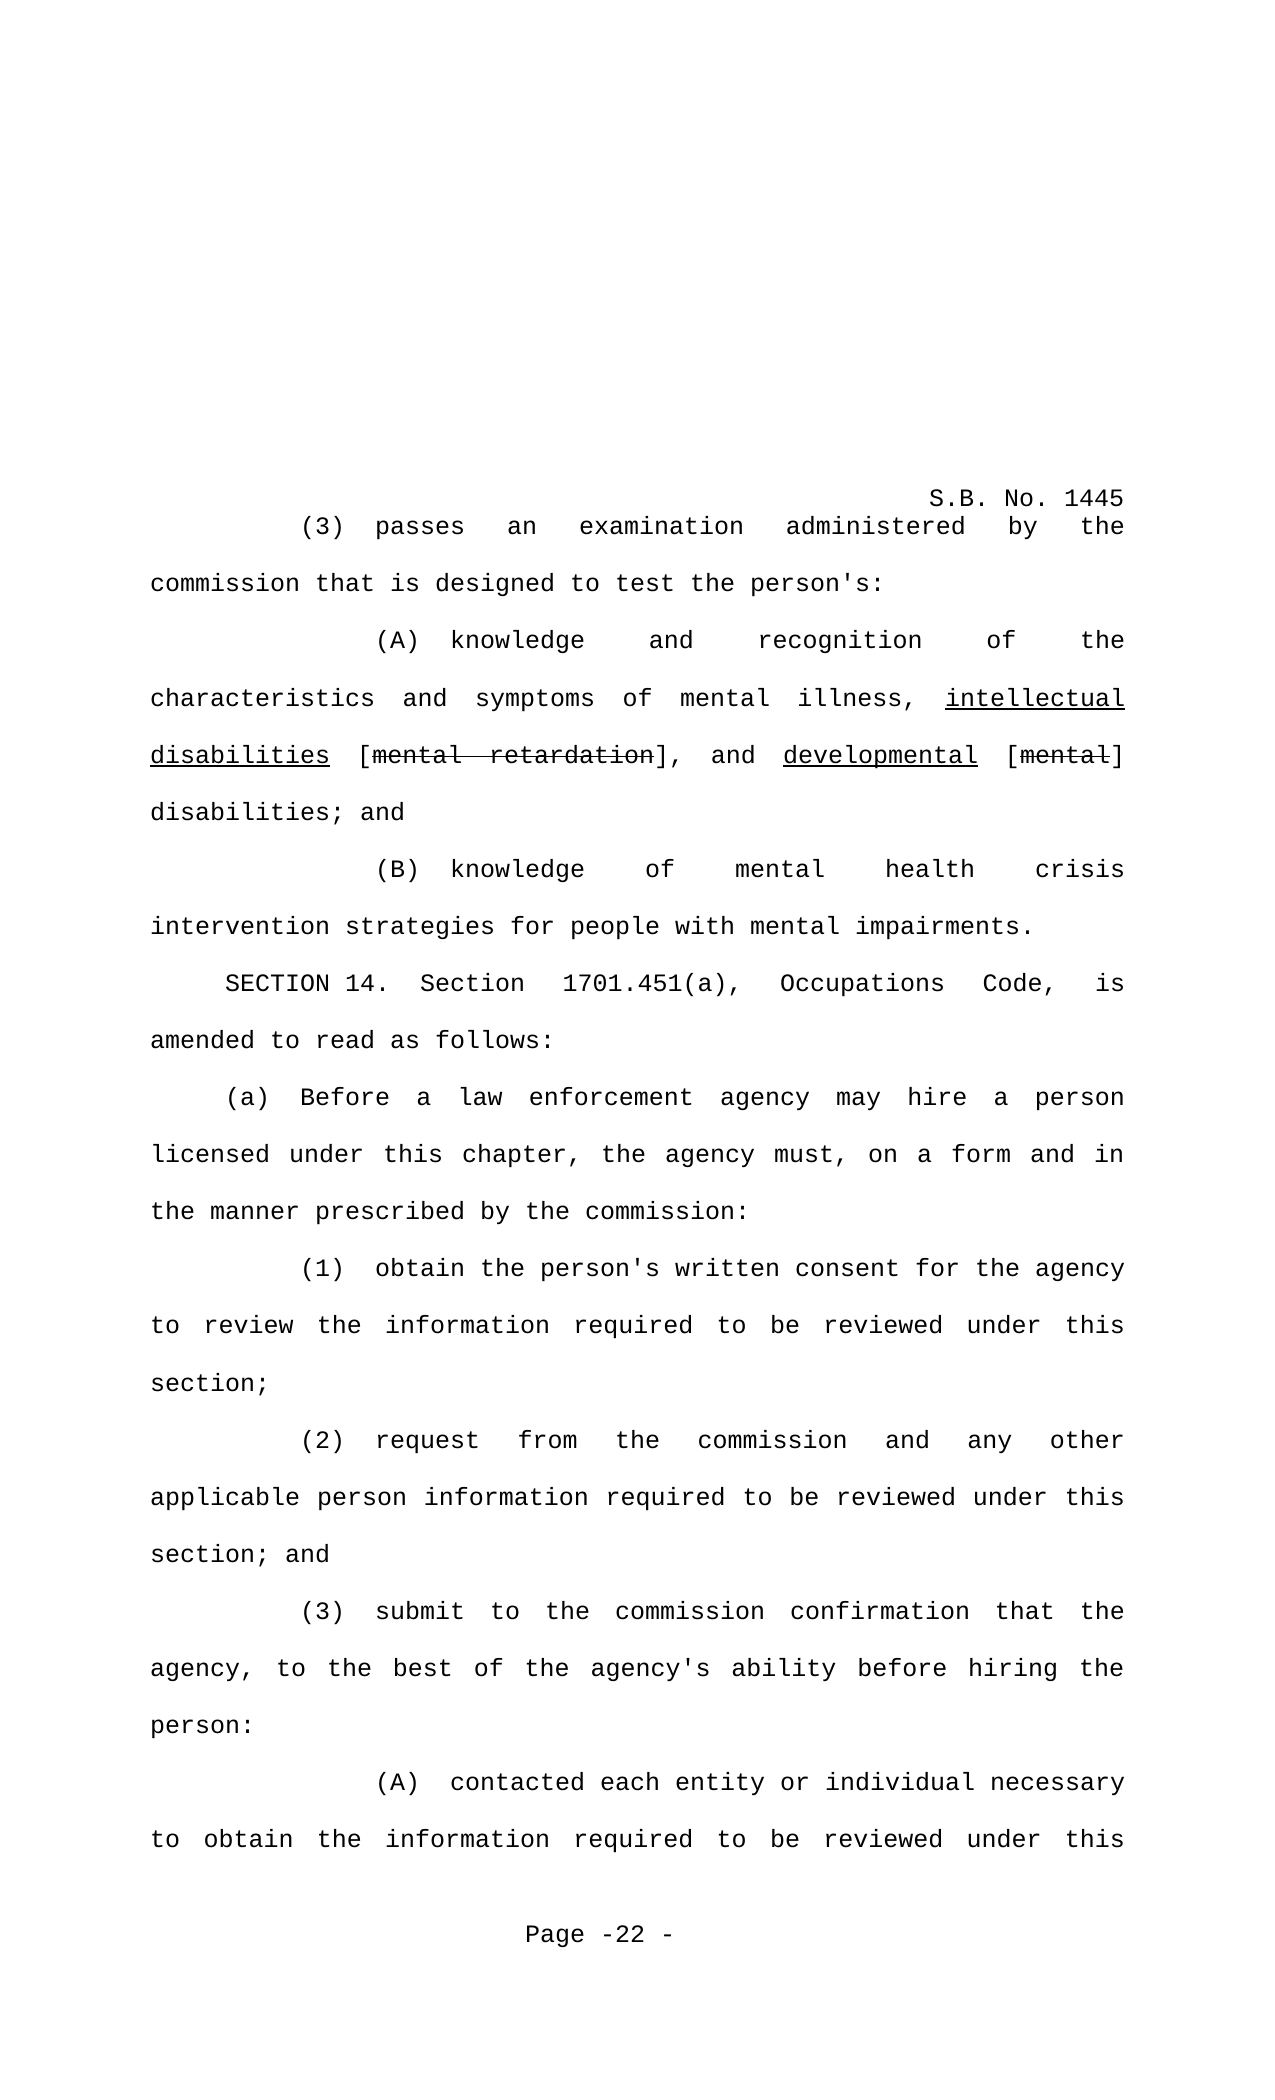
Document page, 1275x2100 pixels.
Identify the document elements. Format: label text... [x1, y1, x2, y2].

text (A) knowledge and recognition of the characteristics and symptoms of mental illness, intellectual disabilities [mental retardation], and developmental [mental] disabilities; and [150, 628, 1125, 828]
text (B) knowledge of mental health crisis intervention strategies for people with mental impairments. [150, 856, 1125, 942]
text SECTION 14. Section 1701.451(a), Occupations Code, is amended to read as follows: [150, 970, 1125, 1056]
text (a) Before a law enforcement agency may hire a person licensed under this chapter, the agency must, on a form and in the manner prescribed by the commission: [150, 1084, 1125, 1227]
text (2) request from the commission and any other applicable person information required to be reviewed under this section; and [150, 1427, 1125, 1570]
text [150, 1769, 1125, 1855]
text (1) obtain the person's written consent for the agency to review the information required to be reviewed under this section; [150, 1256, 1125, 1398]
text (3) passes an examination administered by the commission that is designed to test the person's: [150, 514, 1125, 599]
text (3) submit to the commission confirmation that the agency, to the best of the agency's ability before hiring the person: [150, 1598, 1125, 1741]
